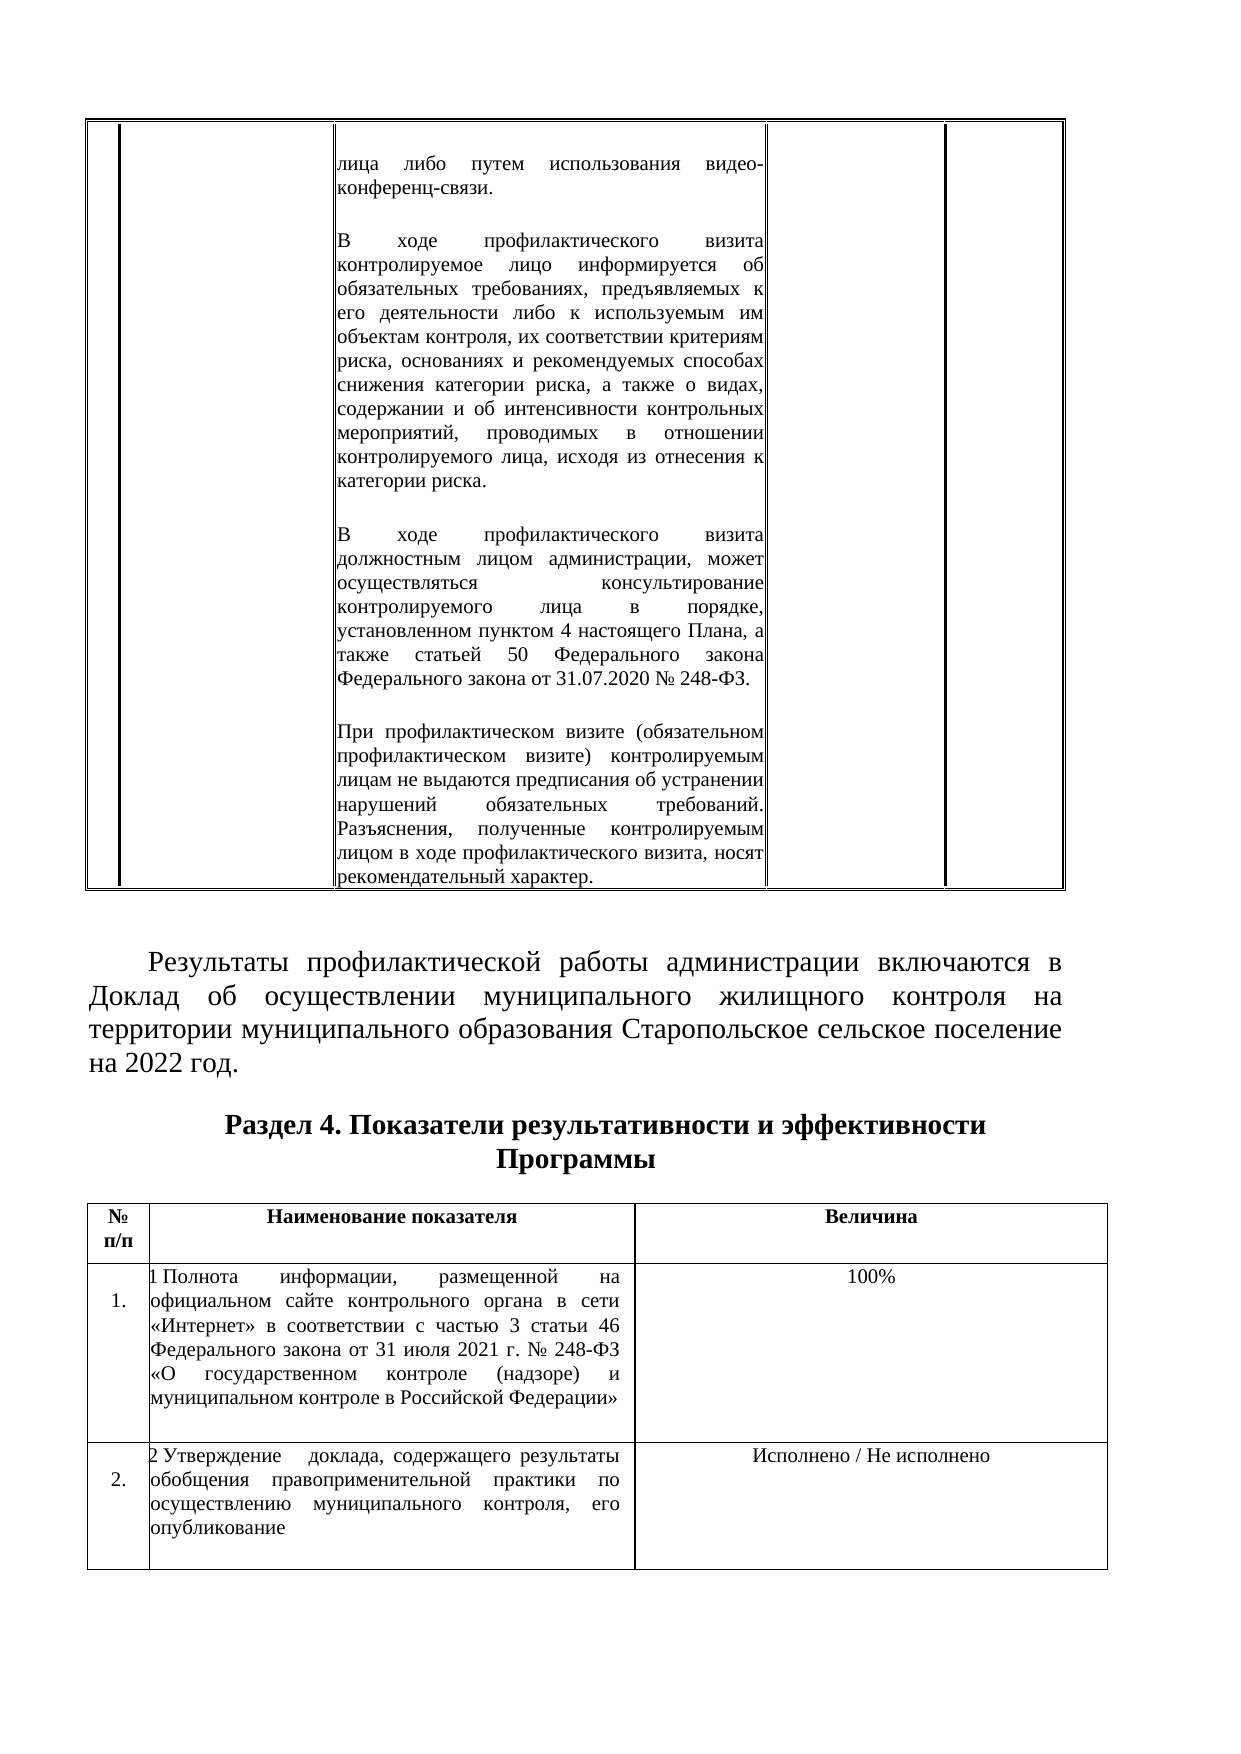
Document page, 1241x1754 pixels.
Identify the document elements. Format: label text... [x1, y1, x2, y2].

table_cell 22. [88, 1443, 149, 1569]
table_header Наименование показателя [150, 1204, 634, 1263]
table_cell 5. [88, 122, 119, 888]
table_header № п/п [88, 1204, 149, 1263]
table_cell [766, 120, 945, 888]
table_cell Полнота информации, размещенной на официальном сайте контрольного органа в сети «Интернет» в соответствии с частью 3 статьи 46 Федерального закона от 31 июля 2021 г. № 248-ФЗ «О государственном контроле (надзоре) и муниципальном контроле в Российской Федерации» [150, 1264, 634, 1442]
table_cell Исполнено / Не исполнено [636, 1443, 1107, 1569]
table_cell 4 квартал [945, 122, 1062, 888]
table_cell 100% [636, 1264, 1107, 1442]
text Раздел 4. Показатели результативности и эффективности Программы [89, 1107, 1063, 1174]
text Результаты профилактической работы администрации включаются в Доклад об осуществлении муниципального жилищного контроля на территории муниципального образования Старопольское сельское поселение на 2022 год. [89, 944, 1063, 1078]
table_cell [335, 122, 766, 888]
table_header Величина [636, 1204, 1107, 1263]
table_cell Утверждение доклада, содержащего результаты обобщения правоприменительной практики по осуществлению муниципального контроля, его опубликование [150, 1443, 634, 1569]
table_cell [119, 122, 334, 888]
table_cell 11. [88, 1264, 149, 1442]
